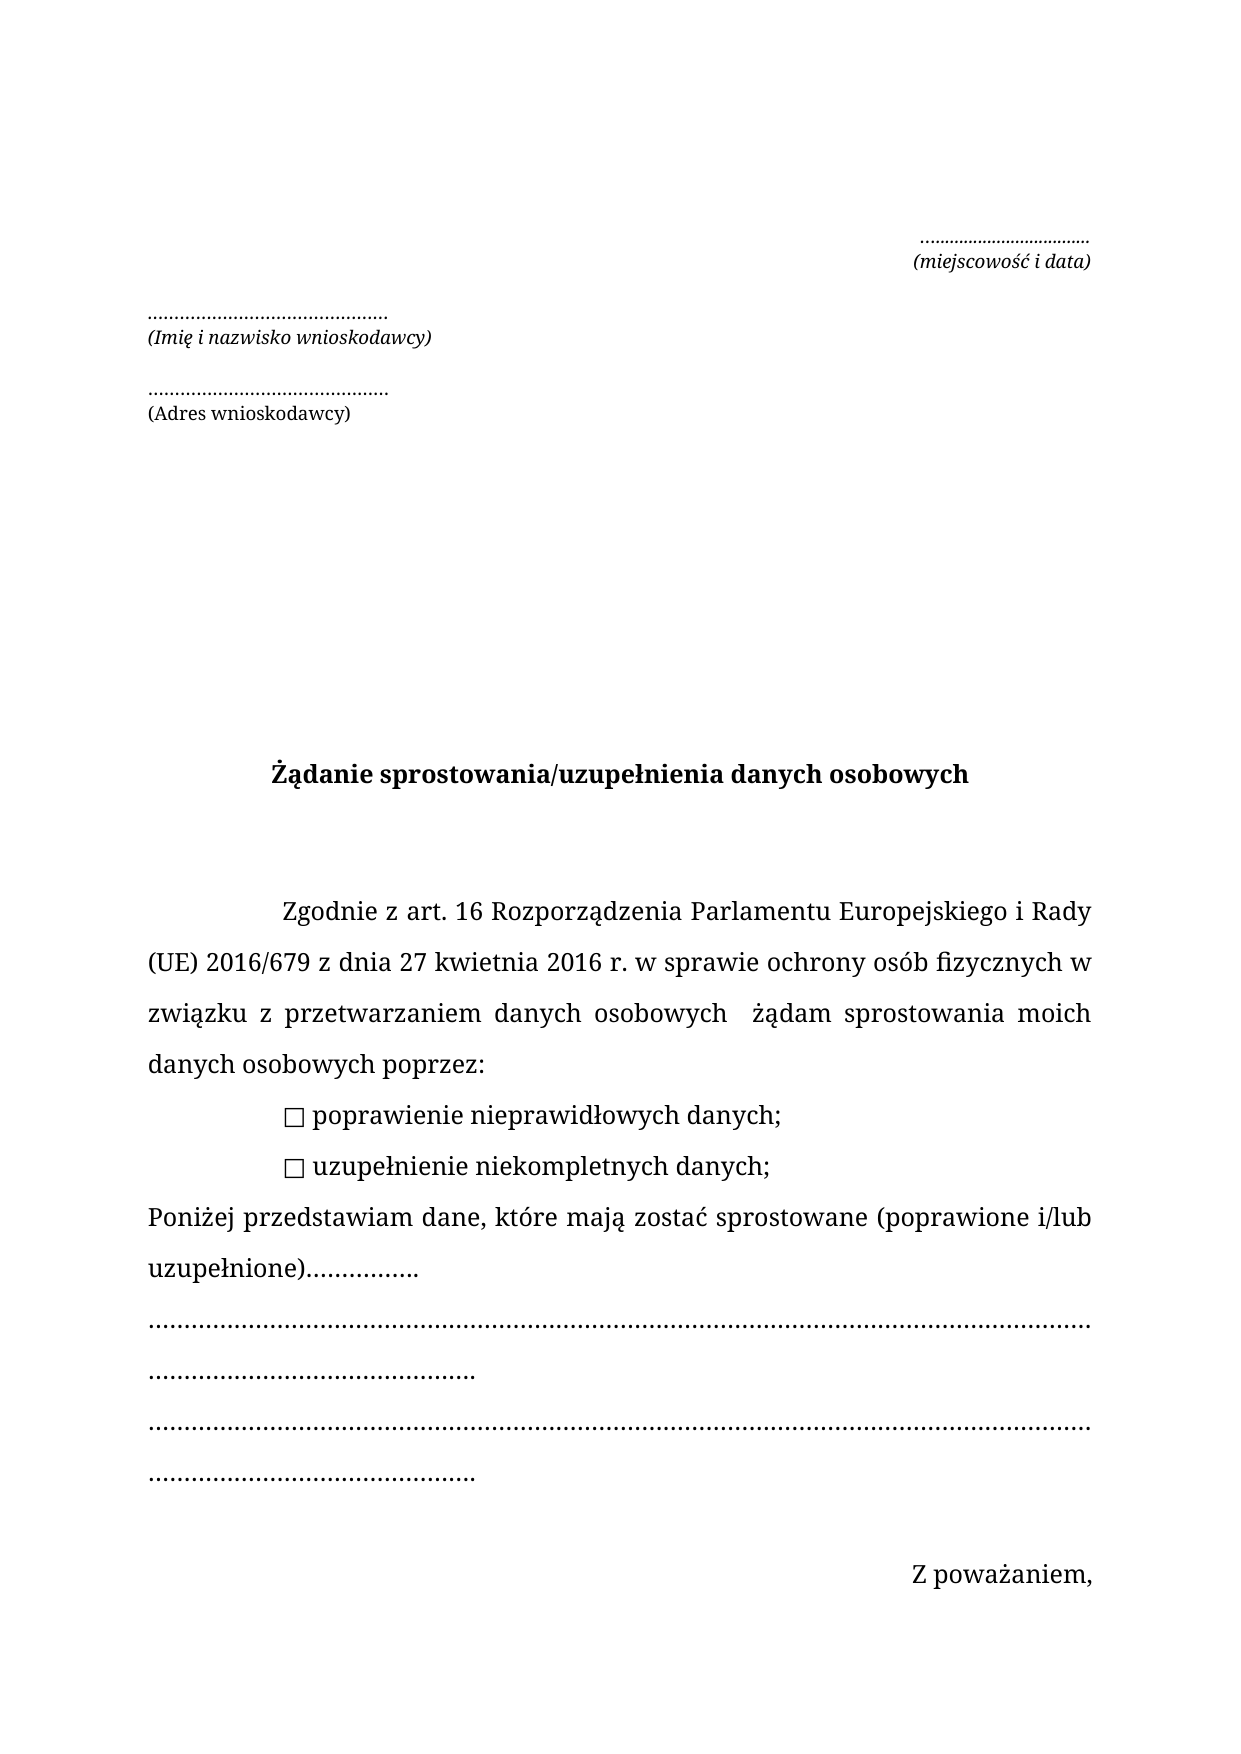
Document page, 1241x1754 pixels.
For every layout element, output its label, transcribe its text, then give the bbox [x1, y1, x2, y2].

text Poniżej przedstawiam dane, które mają zostać sprostowane (poprawione i/lub uzupełnione)…………….…………………………………………………………………………………………………………………………………………………………….……………………………………………………………………………………………………………………………………………………………. [148, 1200, 1093, 1489]
text (miejscowość i data) [188, 249, 1093, 274]
text (Imię i nazwisko wnioskodawcy) [148, 325, 1093, 350]
text Z poważaniem, [148, 1557, 1093, 1591]
text (Adres wnioskodawcy) [148, 401, 1093, 426]
text □ poprawienie nieprawidłowych danych; [148, 1098, 1093, 1132]
text ……………………………………… [148, 375, 1093, 401]
text □ uzupełnienie niekompletnych danych; [148, 1149, 1093, 1183]
text …................................. [148, 223, 1093, 249]
text Zgodnie z art. 16 Rozporządzenia Parlamentu Europejskiego i Rady (UE) 2016/679 z dnia 27 kwietnia 2016 r. w sprawie ochrony osób fizycznych w związku z przetwarzaniem danych osobowych żądam sprostowania moich danych osobowych poprzez: [148, 893, 1093, 1081]
text Żądanie sprostowania/uzupełnienia danych osobowych [148, 757, 1093, 791]
text ……………………………………… [148, 299, 1093, 325]
